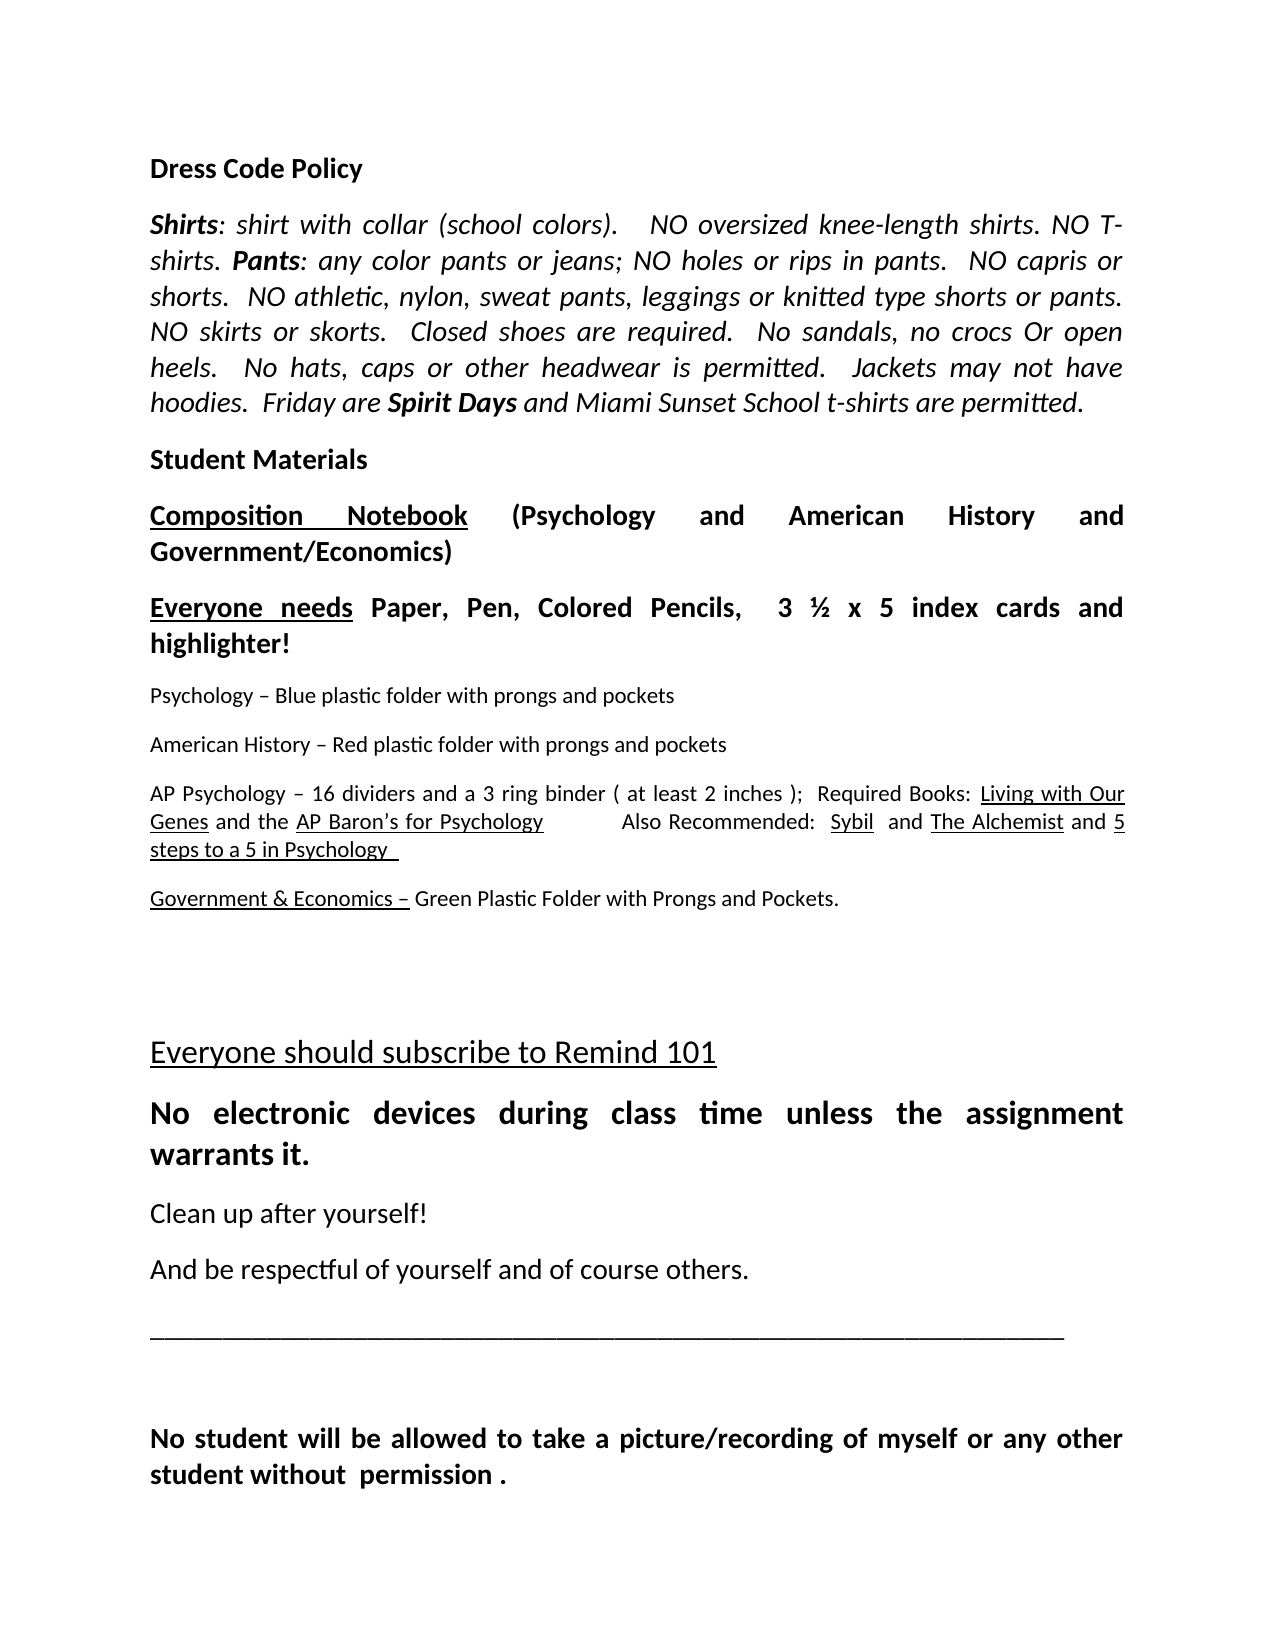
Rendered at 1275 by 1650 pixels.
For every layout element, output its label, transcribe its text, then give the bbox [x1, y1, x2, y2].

subtitle Everyone needs Paper, Pen, Colored Pencils, 3 ½ x 5 index cards and highlighter! [150, 589, 1125, 661]
text Clean up after yourself! [150, 1195, 1125, 1230]
text And be respectful of yourself and of course others. [150, 1251, 1125, 1287]
subtitle Composition Notebook (Psychology and American History and Government/Economics) [150, 497, 1125, 569]
text Psychology – Blue plastic folder with prongs and pockets [150, 682, 1125, 710]
text Government & Economics – Green Plastic Folder with Prongs and Pockets. [150, 884, 1125, 912]
text AP Psychology – 16 dividers and a 3 ring binder ( at least 2 inches ); Required Books: Living with Our Genes and the AP Baron’s for Psychology Also Recommended: Sybil and The Alchemist and 5 steps to a 5 in Psychology [150, 779, 1125, 863]
subtitle Student Materials [150, 441, 1125, 477]
text Shirts: shirt with collar (school colors). NO oversized knee-length shirts. NO T-shirts. Pants: any color pants or jeans; NO holes or rips in pants. NO capris or shorts. NO athletic, nylon, sweat pants, leggings or knitted type shorts or pants. NO skirts or skorts. Closed shoes are required. No sandals, no crocs Or open heels. No hats, caps or other headwear is permitted. Jackets may not have hoodies. Friday are Spirit Days and Miami Sunset School t-shirts are permitted. [150, 206, 1125, 420]
text No electronic devices during class time unless the assignment warrants it. [150, 1092, 1125, 1174]
subtitle Dress Code Policy [150, 150, 1125, 186]
text _______________________________________________________________ [150, 1308, 1125, 1343]
text No student will be allowed to take a picture/recording of myself or any other student without permission . [150, 1421, 1125, 1492]
text American History – Red plastic folder with prongs and pockets [150, 731, 1125, 758]
subtitle Everyone should subscribe to Remind 101 [150, 1031, 1125, 1072]
